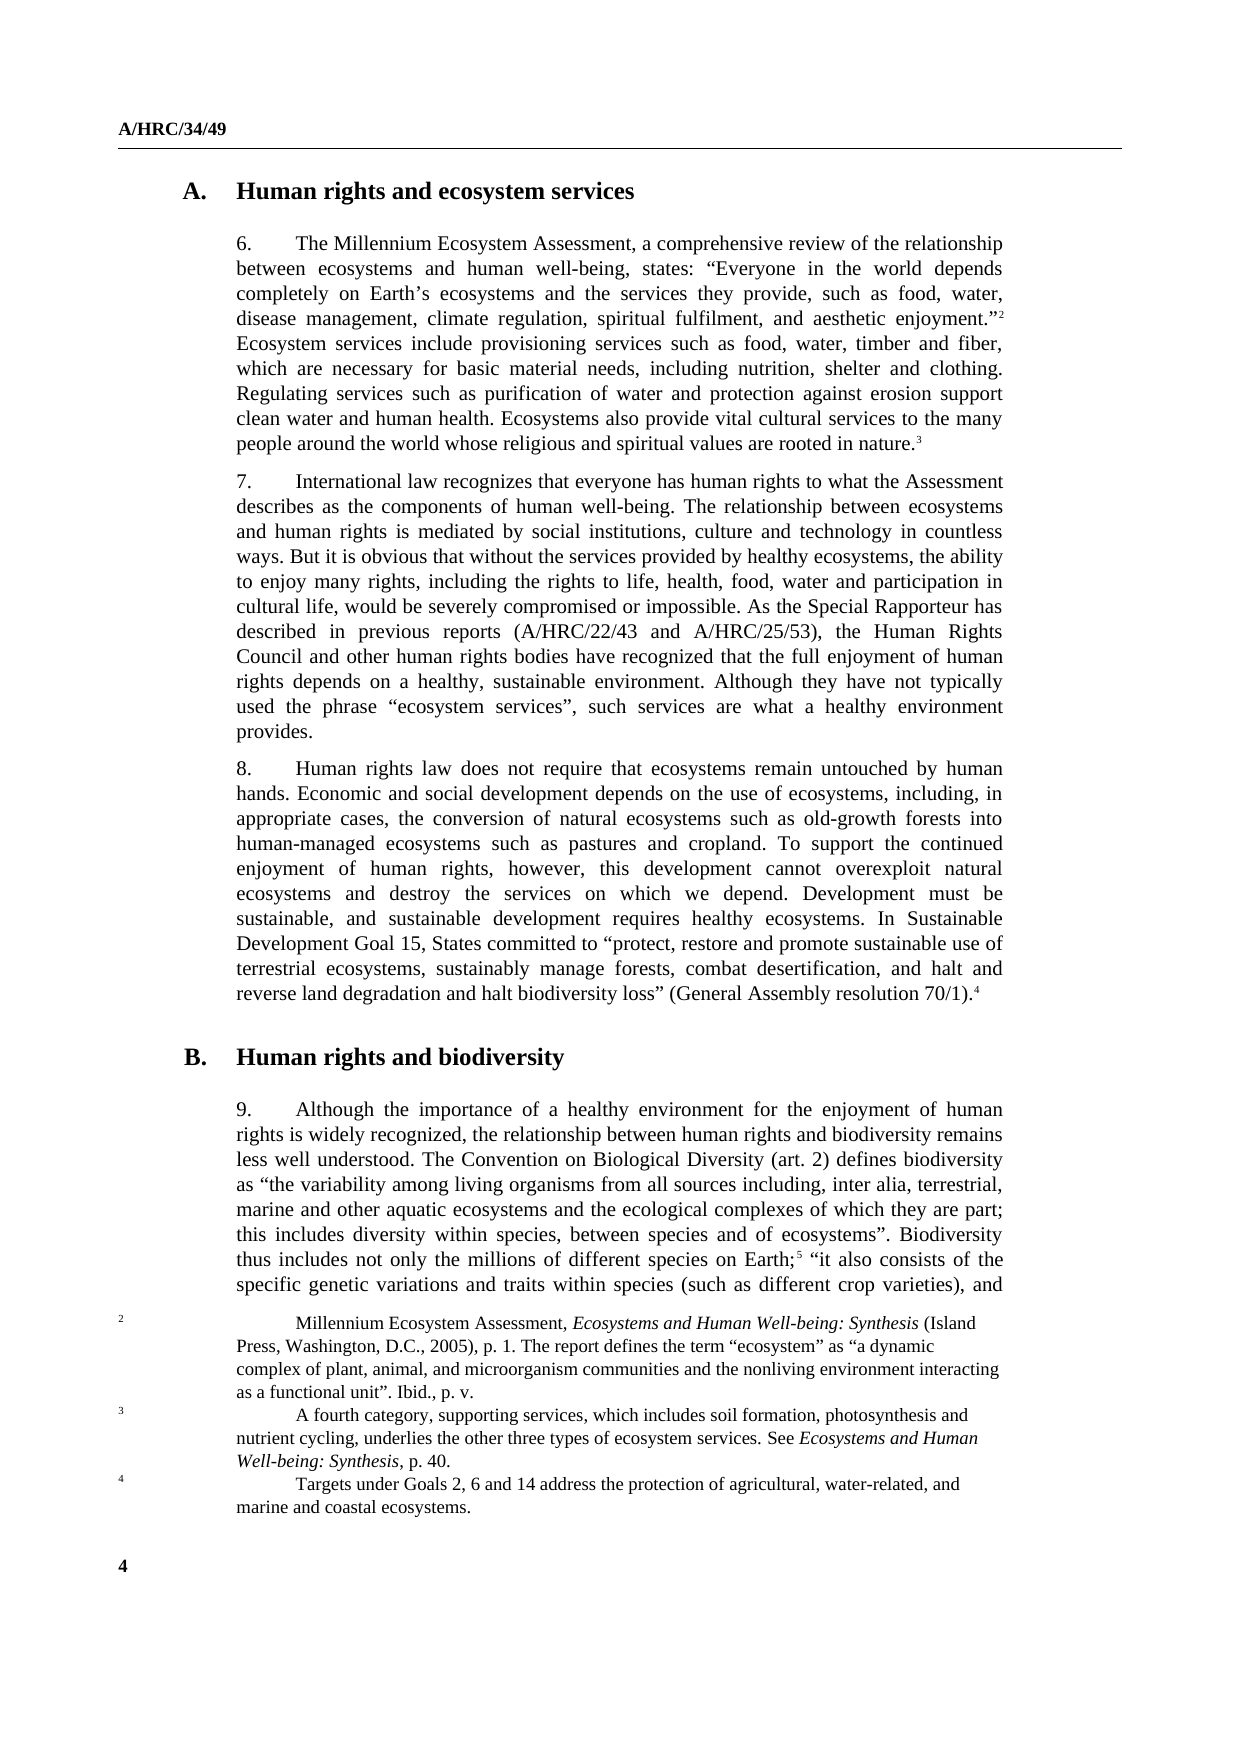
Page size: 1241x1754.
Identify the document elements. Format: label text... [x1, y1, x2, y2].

text 7. International law recognizes that everyone has human rights to what the Assessment describes as the components of human well-being. The relationship between ecosystems and human rights is mediated by social institutions, culture and technology in countless ways. But it is obvious that without the services provided by healthy ecosystems, the ability to enjoy many rights, including the rights to life, health, food, water and participation in cultural life, would be severely compromised or impossible. As the Special Rapporteur has described in previous reports (A/HRC/22/43 and A/HRC/25/53), the Human Rights Council and other human rights bodies have recognized that the full enjoyment of human rights depends on a healthy, sustainable environment. Although they have not typically used the phrase “ecosystem services”, such services are what a healthy environment provides. [236, 468, 1004, 743]
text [236, 1096, 1004, 1296]
text B. Human rights and biodiversity [118, 1043, 1004, 1071]
text 8. Human rights law does not require that ecosystems remain untouched by human hands. Economic and social development depends on the use of ecosystems, including, in appropriate cases, the conversion of natural ecosystems such as old-growth forests into human-managed ecosystems such as pastures and cropland. To support the continued enjoyment of human rights, however, this development cannot overexploit natural ecosystems and destroy the services on which we depend. Development must be sustainable, and sustainable development requires healthy ecosystems. In Sustainable Development Goal 15, States committed to “protect, restore and promote sustainable use of terrestrial ecosystems, sustainably manage forests, combat desertification, and halt and reverse land degradation and halt biodiversity loss” (General Assembly resolution 70/1). [236, 755, 1004, 1005]
text A. Human rights and ecosystem services [118, 177, 1004, 205]
text 6. The Millennium Ecosystem Assessment, a comprehensive review of the relationship between ecosystems and human well-being, states: “Everyone in the world depends completely on Earth’s ecosystems and the services they provide, such as food, water, disease management, climate regulation, spiritual fulfilment, and aesthetic enjoyment.” Ecosystem services include provisioning services such as food, water, timber and fiber, which are necessary for basic material needs, including nutrition, shelter and clothing. Regulating services such as purification of water and protection against erosion support clean water and human health. Ecosystems also provide vital cultural services to the many people around the world whose religious and spiritual values are rooted in nature. [236, 230, 1004, 455]
